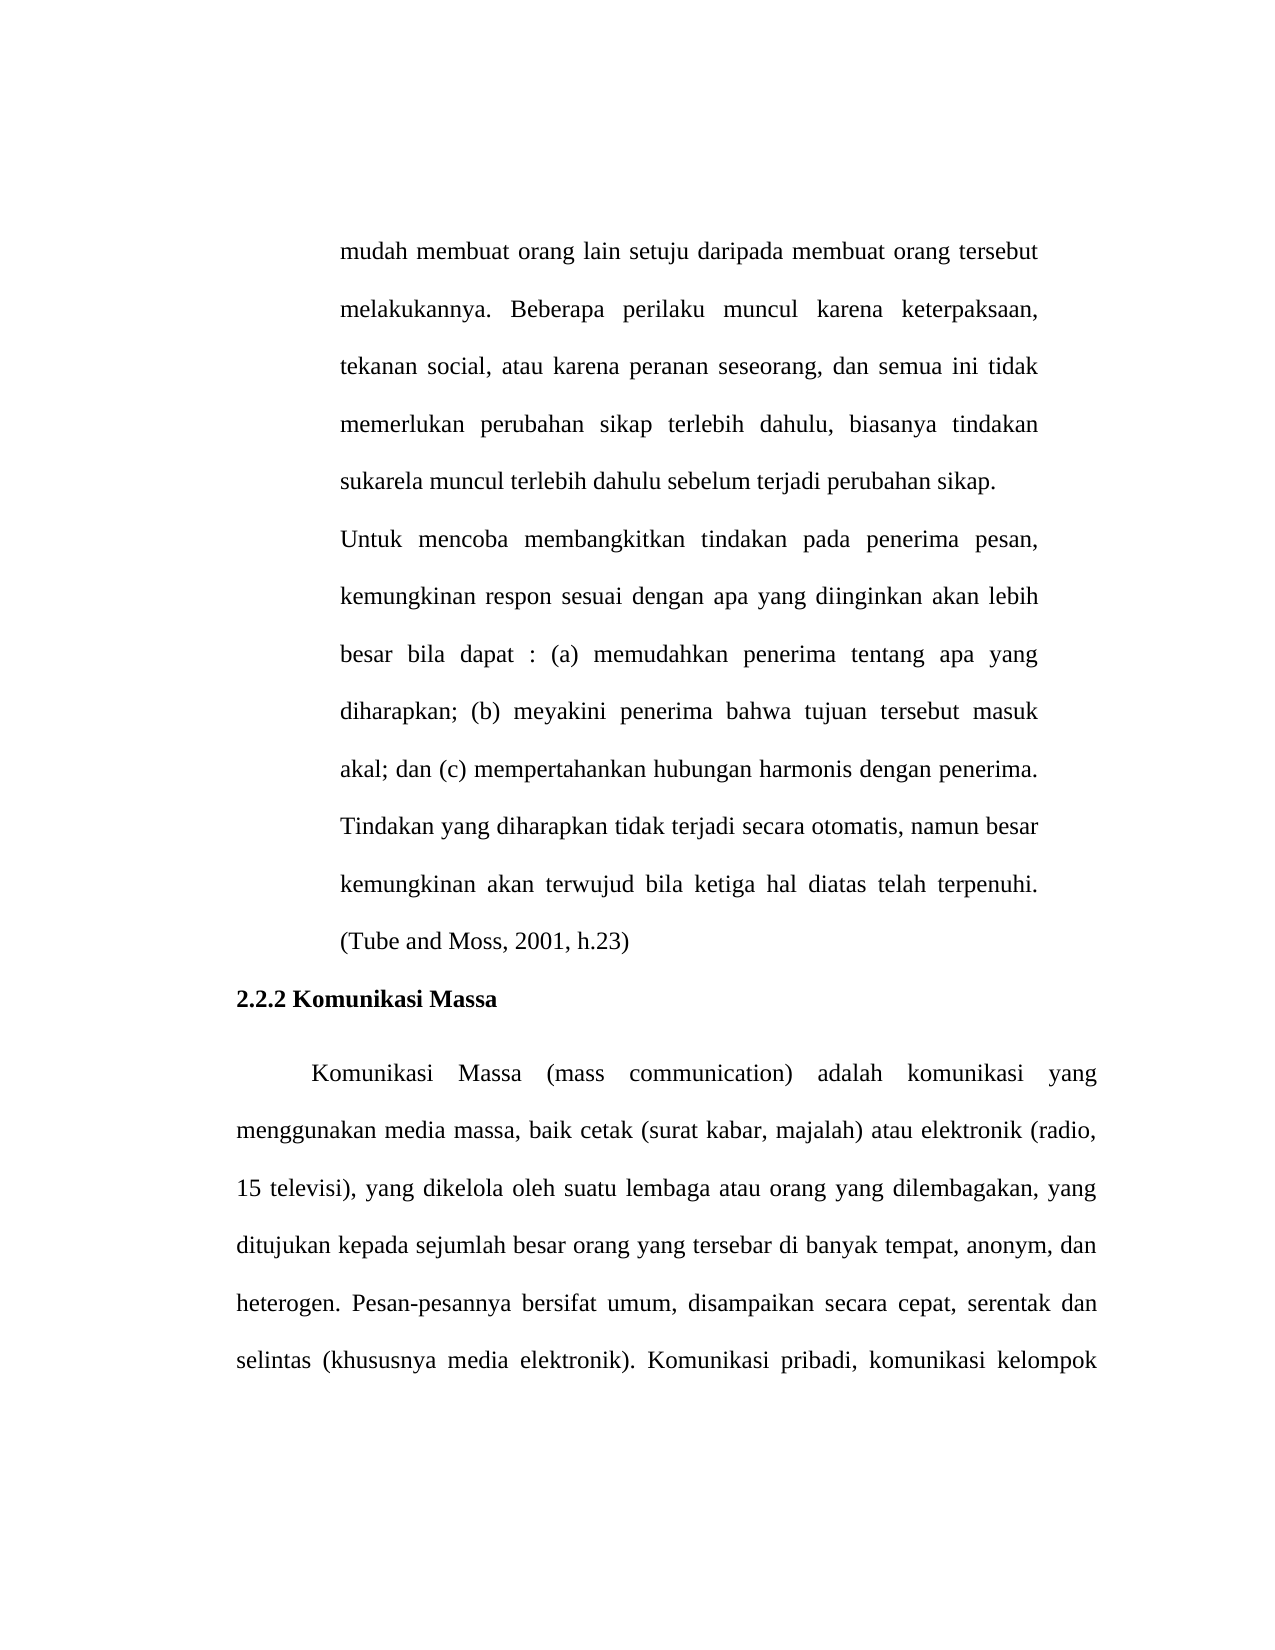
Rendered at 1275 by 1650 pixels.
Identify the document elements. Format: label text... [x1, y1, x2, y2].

list 2.2.2 Komunikasi Massa [236, 984, 1098, 1012]
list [340, 236, 1039, 495]
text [236, 1058, 1098, 1374]
list Untuk mencoba membangkitkan tindakan pada penerima pesan, kemungkinan respon sesuai dengan apa yang diinginkan akan lebih besar bila dapat : (a) memudahkan penerima tentang apa yang diharapkan; (b) meyakini penerima bahwa tujuan tersebut masuk akal; dan (c) mempertahankan hubungan harmonis dengan penerima. Tindakan yang diharapkan tidak terjadi secara otomatis, namun besar kemungkinan akan terwujud bila ketiga hal diatas telah terpenuhi. (Tube and Moss, 2001, h.23) [340, 524, 1039, 955]
